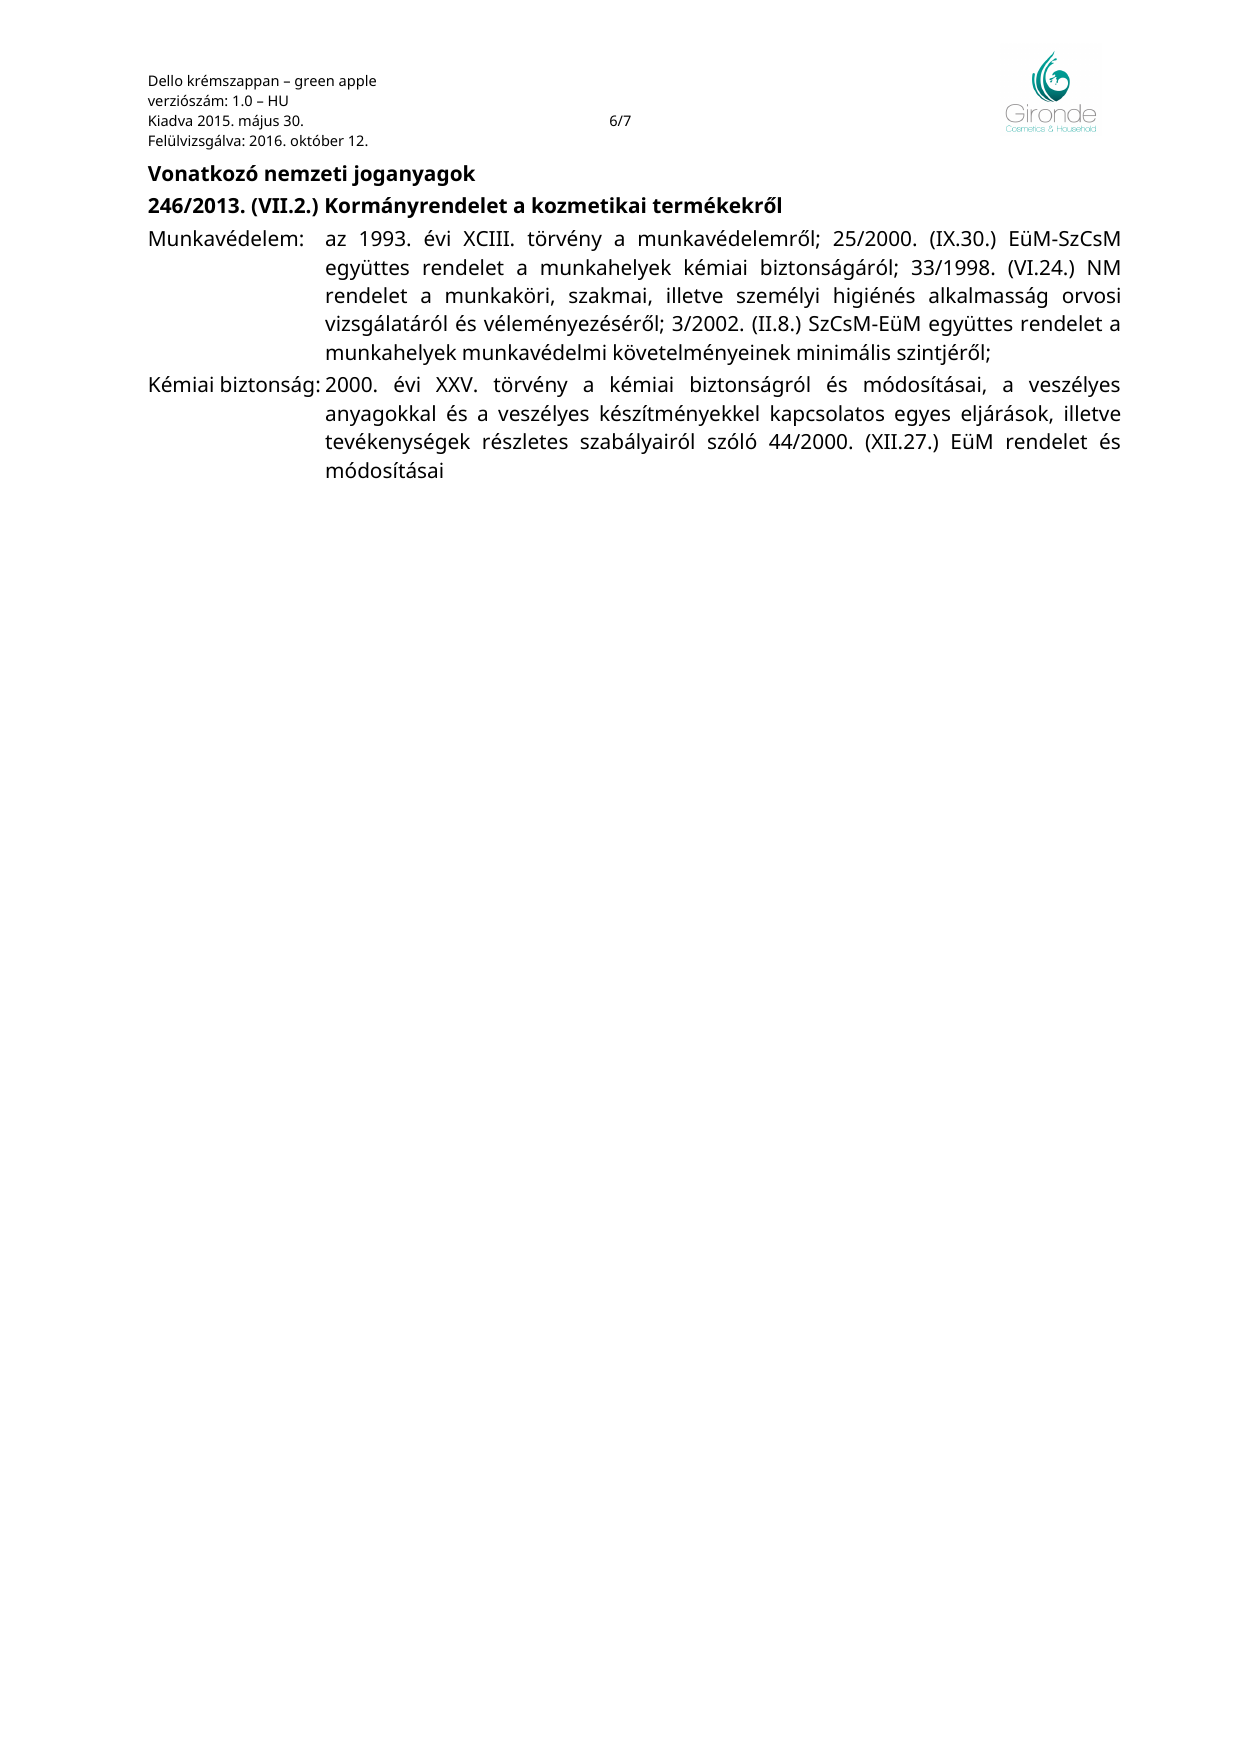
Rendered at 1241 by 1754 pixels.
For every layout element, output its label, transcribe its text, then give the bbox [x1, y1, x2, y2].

text Kémiai biztonság: 2000. évi XXV. törvény a kémiai biztonságról és módosításai, a veszélyes anyagokkal és a veszélyes készítményekkel kapcsolatos egyes eljárások, illetve tevékenységek részletes szabályairól szóló 44/2000. (XII.27.) EüM rendelet és módosításai [148, 371, 1122, 484]
picture [1000, 43, 1102, 136]
text Munkavédelem: az 1993. évi XCIII. törvény a munkavédelemről; 25/2000. (IX.30.) EüM-SzCsM együttes rendelet a munkahelyek kémiai biztonságáról; 33/1998. (VI.24.) NM rendelet a munkaköri, szakmai, illetve személyi higiénés alkalmasság orvosi vizsgálatáról és véleményezéséről; 3/2002. (II.8.) SzCsM-EüM együttes rendelet a munkahelyek munkavédelmi követelményeinek minimális szintjéről; [148, 224, 1122, 366]
text 246/2013. (VII.2.) Kormányrendelet a kozmetikai termékekről [148, 192, 1122, 220]
text Vonatkozó nemzeti joganyagok [148, 159, 1122, 187]
